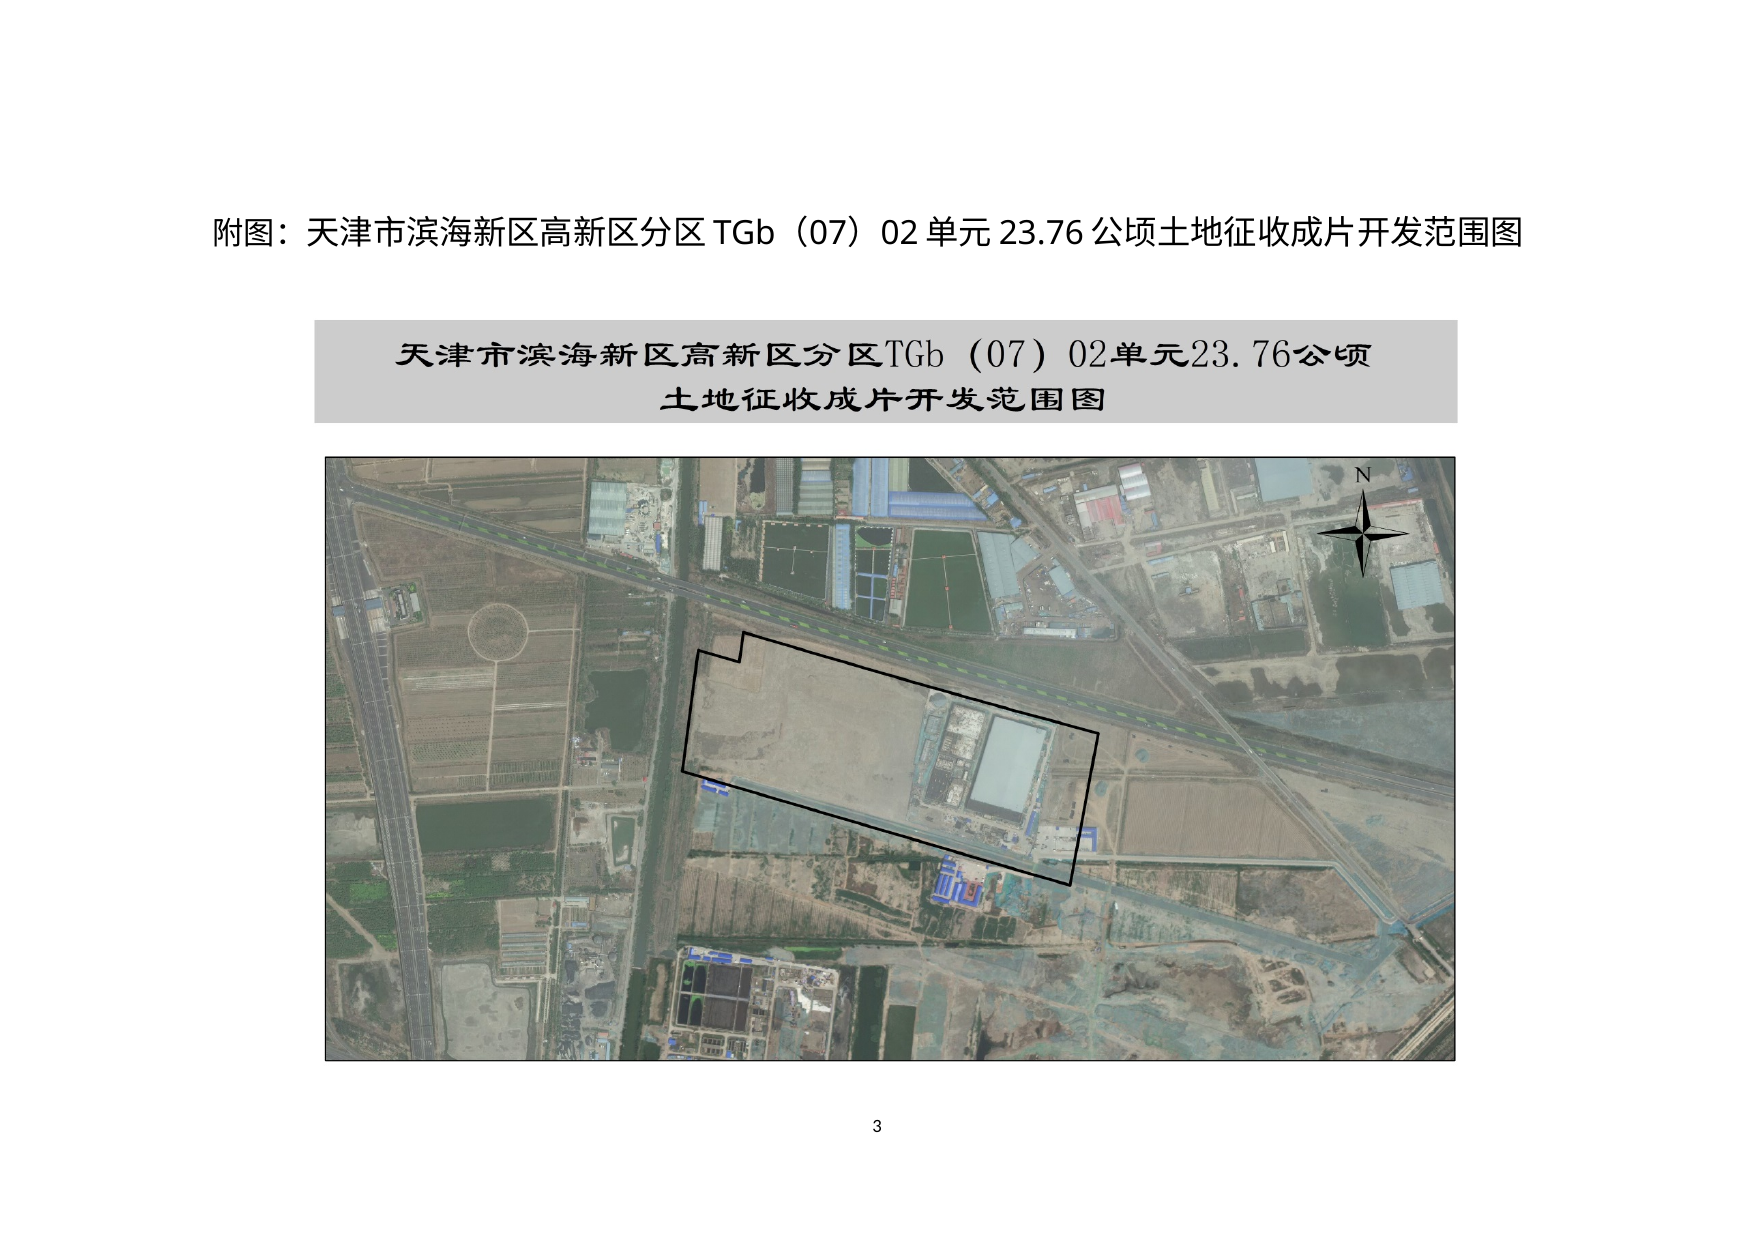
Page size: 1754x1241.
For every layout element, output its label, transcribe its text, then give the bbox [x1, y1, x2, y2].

picture [268, 285, 1491, 1116]
text 附图：天津市滨海新区高新区分区TGb（07）02单元23.76公顷土地征收成片开发范围图 [150, 198, 1604, 263]
